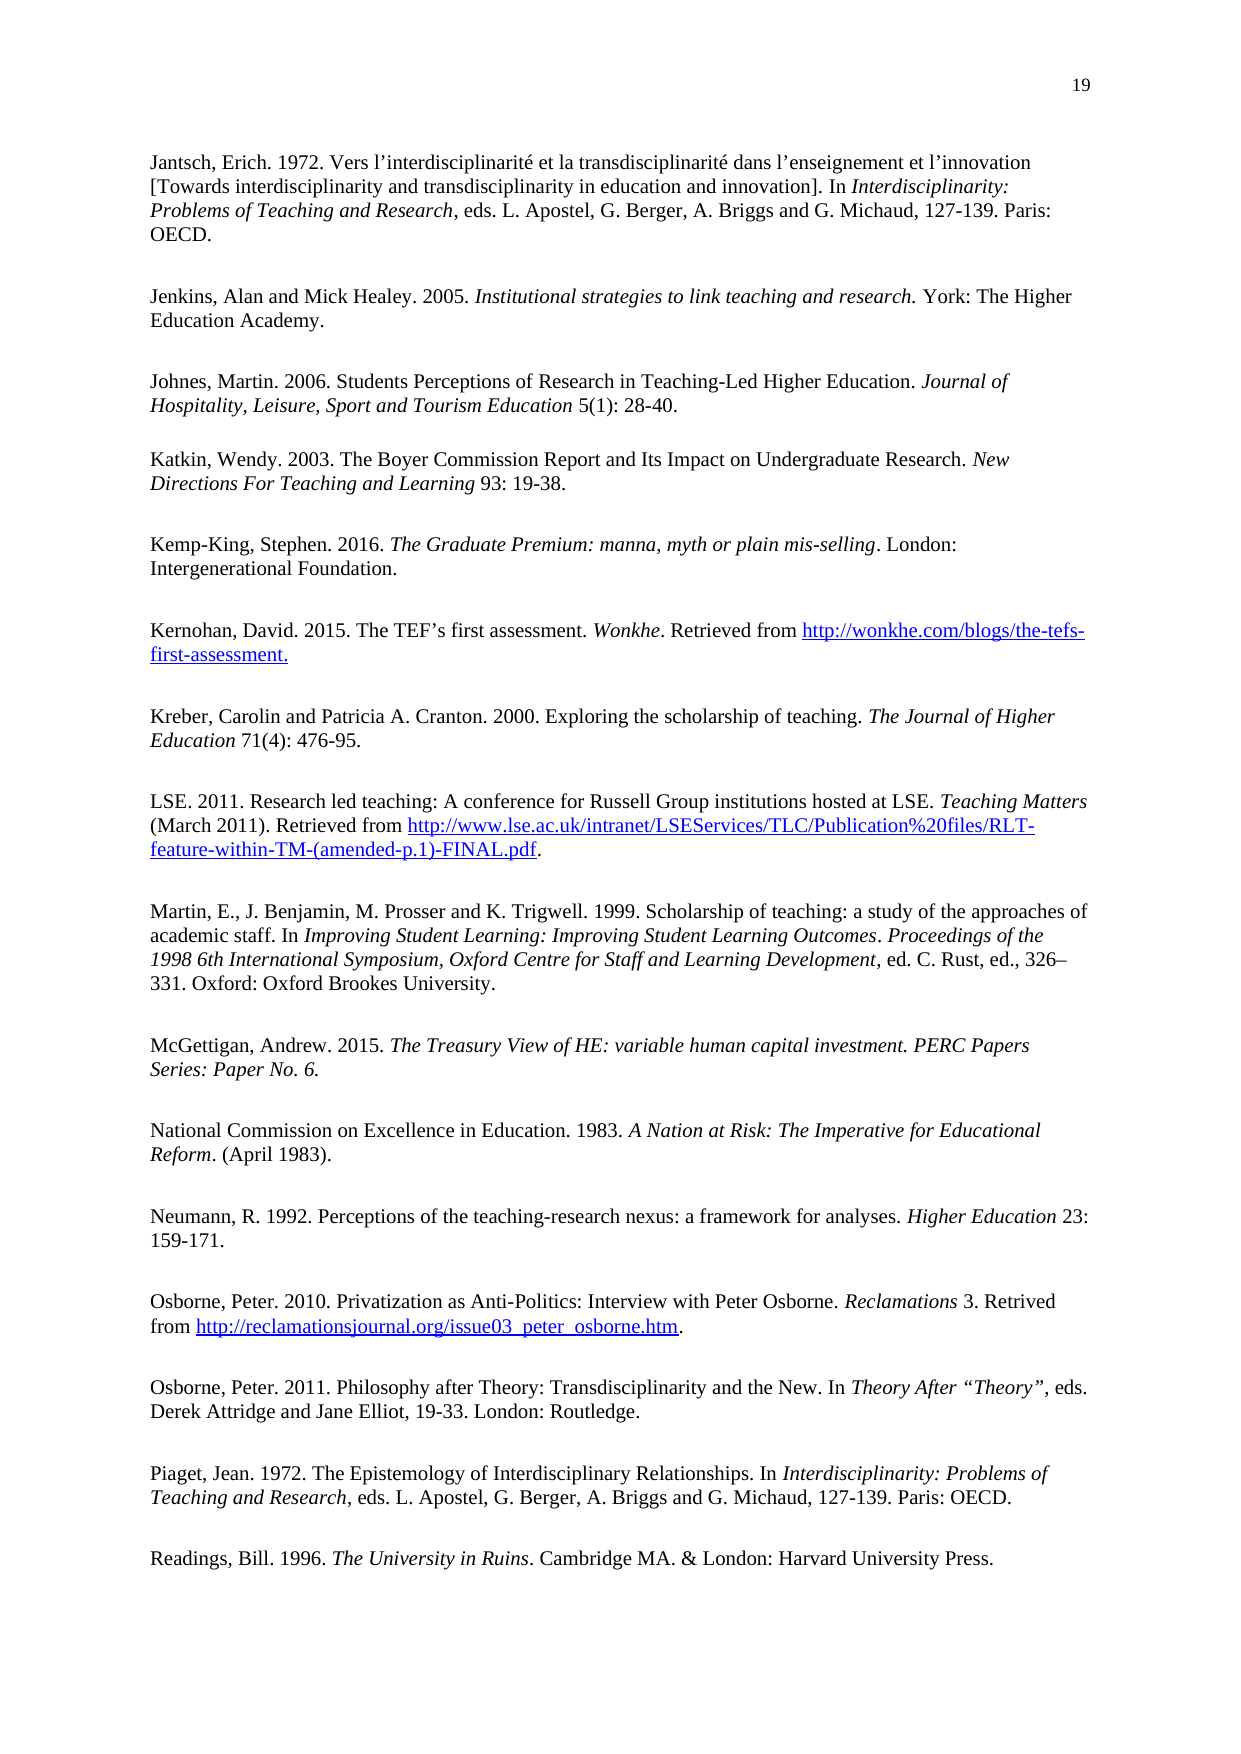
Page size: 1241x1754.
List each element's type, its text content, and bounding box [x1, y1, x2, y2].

text Kernohan, David. 2015. The TEF’s first assessment. Wonkhe. Retrieved from http://wonkhe.com/blogs/the-tefs-first-assessment. [150, 618, 1090, 666]
text Osborne, Peter. 2010. Privatization as Anti-Politics: Interview with Peter Osborne. Reclamations 3. Retrived from http://reclamationsjournal.org/issue03_peter_osborne.htm. [150, 1289, 1090, 1338]
text Jenkins, Alan and Mick Healey. 2005. Institutional strategies to link teaching and research. York: The Higher Education Academy. [150, 284, 1090, 332]
text McGettigan, Andrew. 2015. The Treasury View of HE: variable human capital investment. PERC Papers Series: Paper No. 6. [150, 1033, 1090, 1081]
text Neumann, R. 1992. Perceptions of the teaching-research nexus: a framework for analyses. Higher Education 23: 159-171. [150, 1204, 1090, 1252]
text Kemp-King, Stephen. 2016. The Graduate Premium: manna, myth or plain mis-selling. London: Intergenerational Foundation. [150, 532, 1090, 580]
text LSE. 2011. Research led teaching: A conference for Russell Group institutions hosted at LSE. Teaching Matters (March 2011). Retrieved from http://www.lse.ac.uk/intranet/LSEServices/TLC/Publication%20files/RLT-feature-within-TM-(amended-p.1)-FINAL.pdf. [150, 789, 1090, 861]
text Readings, Bill. 1996. The University in Ruins. Cambridge MA. & London: Harvard University Press. [150, 1546, 1090, 1570]
text Piaget, Jean. 1972. The Epistemology of Interdisciplinary Relationships. In Interdisciplinarity: Problems of Teaching and Research, eds. L. Apostel, G. Berger, A. Briggs and G. Michaud, 127-139. Paris: OECD. [150, 1461, 1090, 1509]
text Jantsch, Erich. 1972. Vers l’interdisciplinarité et la transdisciplinarité dans l’enseignement et l’innovation [Towards interdisciplinarity and transdisciplinarity in education and innovation]. In Interdisciplinarity: Problems of Teaching and Research, eds. L. Apostel, G. Berger, A. Briggs and G. Michaud, 127-139. Paris: OECD. [150, 150, 1090, 246]
text Katkin, Wendy. 2003. The Boyer Commission Report and Its Impact on Undergraduate Research. New Directions For Teaching and Learning 93: 19-38. [150, 447, 1090, 495]
text Martin, E., J. Benjamin, M. Prosser and K. Trigwell. 1999. Scholarship of teaching: a study of the approaches of academic staff. In Improving Student Learning: Improving Student Learning Outcomes. Proceedings of the 1998 6th International Symposium, Oxford Centre for Staff and Learning Development, ed. C. Rust, ed., 326–331. Oxford: Oxford Brookes University. [150, 899, 1090, 995]
text Kreber, Carolin and Patricia A. Cranton. 2000. Exploring the scholarship of teaching. The Journal of Higher Education 71(4): 476-95. [150, 703, 1090, 752]
text Johnes, Martin. 2006. Students Perceptions of Research in Teaching-Led Higher Education. Journal of Hospitality, Leisure, Sport and Tourism Education 5(1): 28-40. [150, 369, 1090, 417]
text Osborne, Peter. 2011. Philosophy after Theory: Transdisciplinarity and the New. In Theory After “Theory”, eds. Derek Attridge and Jane Elliot, 19-33. London: Routledge. [150, 1375, 1090, 1423]
text National Commission on Excellence in Education. 1983. A Nation at Risk: The Imperative for Educational Reform. (April 1983). [150, 1118, 1090, 1166]
